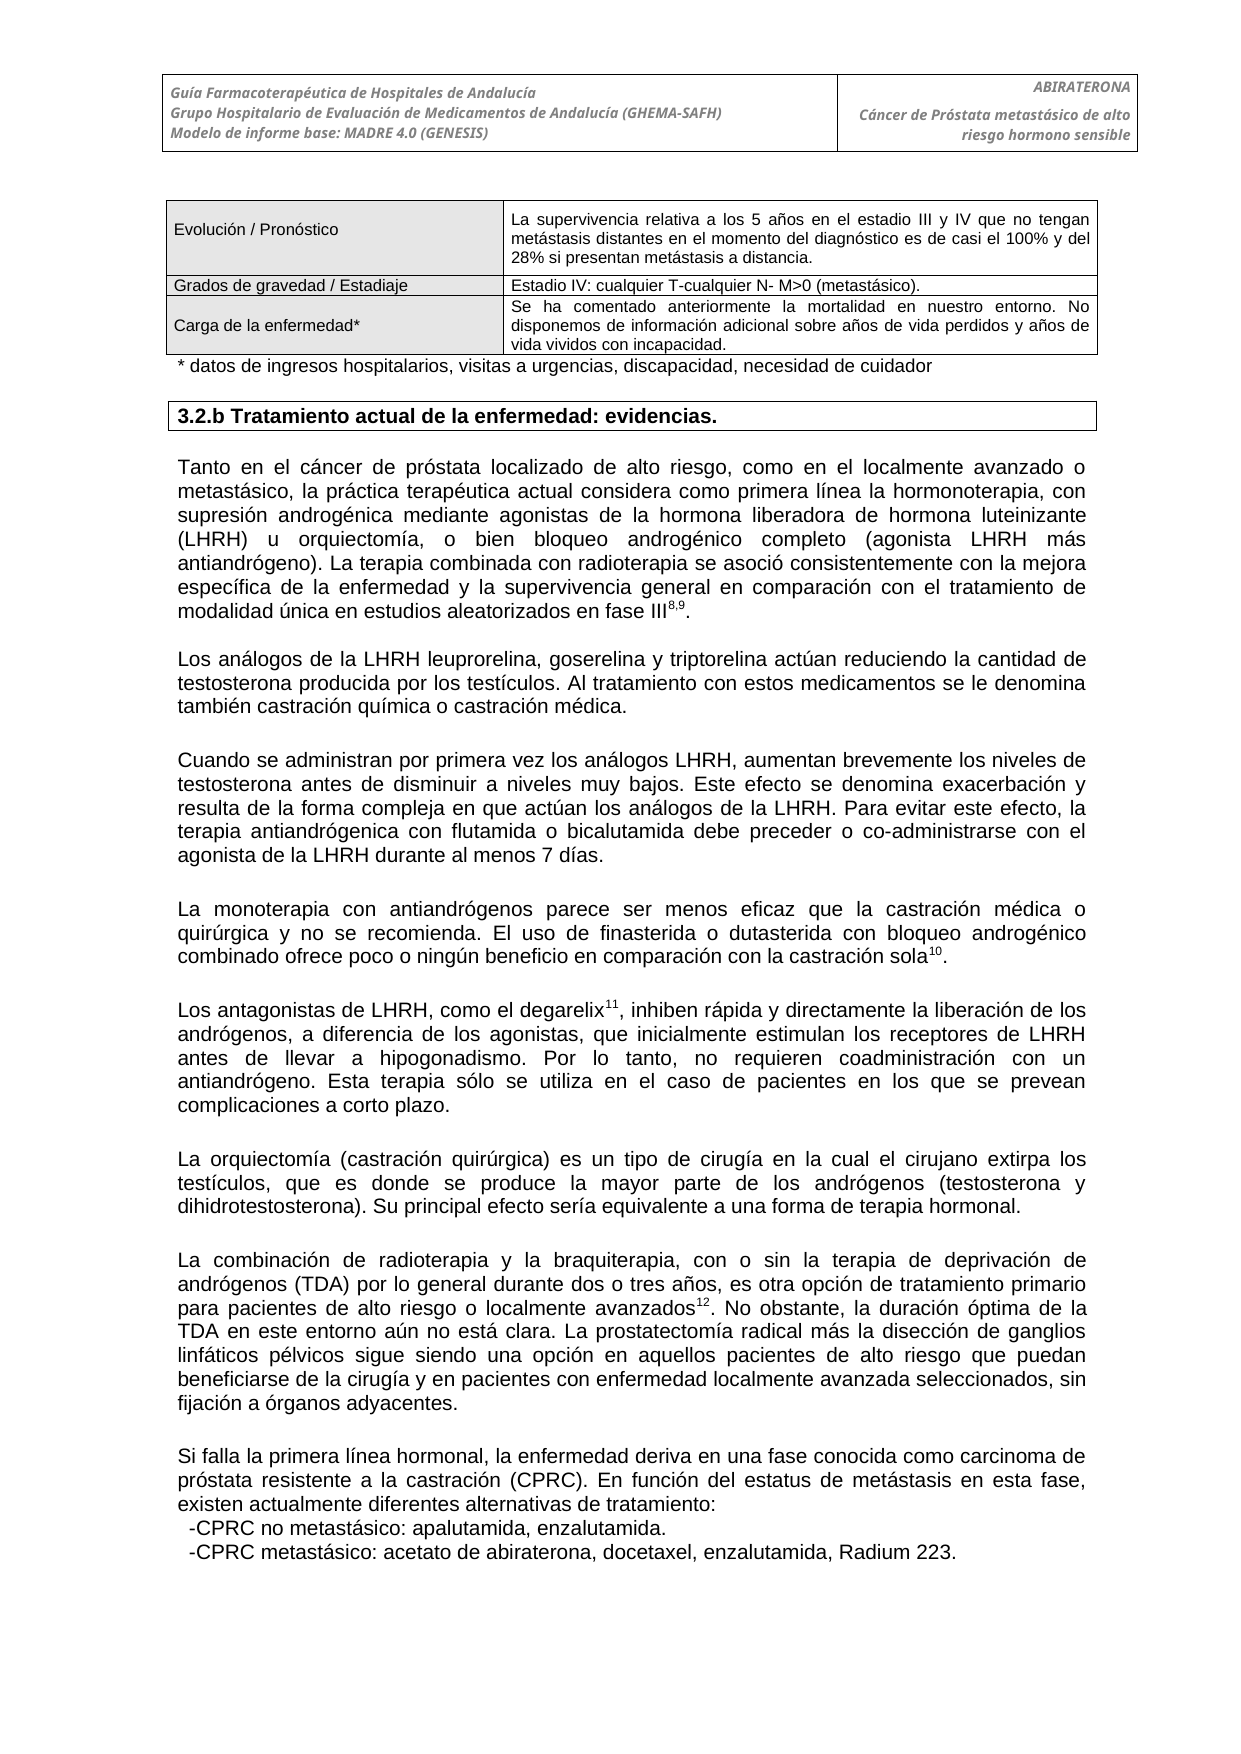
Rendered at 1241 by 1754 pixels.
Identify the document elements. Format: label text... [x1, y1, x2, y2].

text Si falla la primera línea hormonal, la enfermedad deriva en una fase conocida como carcinoma de próstata resistente a la castración (CPRC). En función del estatus de metástasis en esta fase, existen actualmente diferentes alternativas de tratamiento: [177, 1444, 1087, 1516]
table_cell Estadio IV: cualquier T-cualquier N- M>0 (metastásico). [504, 276, 1097, 295]
text -CPRC no metastásico: apalutamida, enzalutamida. [177, 1516, 1087, 1540]
table_cell Se ha comentado anteriormente la mortalidad en nuestro entorno. No disponemos de información adicional sobre años de vida perdidos y años de vida vividos con incapacidad. [504, 296, 1097, 354]
text La combinación de radioterapia y la braquiterapia, con o sin la terapia de deprivación de andrógenos (TDA) por lo general durante dos o tres años, es otra opción de tratamiento primario para pacientes de alto riesgo o localmente avanzados12. No obstante, la duración óptima de la TDA en este entorno aún no está clara. La prostatectomía radical más la disección de ganglios linfáticos pélvicos sigue siendo una opción en aquellos pacientes de alto riesgo que puedan beneficiarse de la cirugía y en pacientes con enfermedad localmente avanzada seleccionados, sin fijación a órganos adyacentes. [177, 1247, 1087, 1415]
text La monoterapia con antiandrógenos parece ser menos eficaz que la castración médica o quirúrgica y no se recomienda. El uso de finasterida o dutasterida con bloqueo androgénico combinado ofrece poco o ningún beneficio en comparación con la castración sola10. [177, 896, 1087, 968]
text La orquiectomía (castración quirúrgica) es un tipo de cirugía en la cual el cirujano extirpa los testículos, que es donde se produce la mayor parte de los andrógenos (testosterona y dihidrotestosterona). Su principal efecto sería equivalente a una forma de terapia hormonal. [177, 1146, 1087, 1218]
text Los antagonistas de LHRH, como el degarelix11, inhiben rápida y directamente la liberación de los andrógenos, a diferencia de los agonistas, que inicialmente estimulan los receptores de LHRH antes de llevar a hipogonadismo. Por lo tanto, no requieren coadministración con un antiandrógeno. Esta terapia sólo se utiliza en el caso de pacientes en los que se prevean complicaciones a corto plazo. [177, 997, 1087, 1117]
subtitle 3.2.b Tratamiento actual de la enfermedad: evidencias. [169, 402, 1096, 430]
table_cell Evolución / Pronóstico [167, 201, 503, 275]
text * datos de ingresos hospitalarios, visitas a urgencias, discapacidad, necesidad de cuidador [177, 355, 1087, 377]
table_cell Carga de la enfermedad* [167, 296, 503, 354]
table_cell Grados de gravedad / Estadiaje [167, 276, 503, 295]
text Tanto en el cáncer de próstata localizado de alto riesgo, como en el localmente avanzado o metastásico, la práctica terapéutica actual considera como primera línea la hormonoterapia, con supresión androgénica mediante agonistas de la hormona liberadora de hormona luteinizante (LHRH) u orquiectomía, o bien bloqueo androgénico completo (agonista LHRH más antiandrógeno). La terapia combinada con radioterapia se asoció consistentemente con la mejora específica de la enfermedad y la supervivencia general en comparación con el tratamiento de modalidad única en estudios aleatorizados en fase III8,9. [177, 455, 1087, 622]
text -CPRC metastásico: acetato de abiraterona, docetaxel, enzalutamida, Radium 223. [177, 1540, 1087, 1564]
text Los análogos de leuprorelina, goserelina y triptorelina actúan reduciendo la cantidad de testosterona producida por los testículos. Al tratamiento con estos medicamentos se le denomina también castración química o castración médica. [177, 646, 1087, 718]
text Cuando se administran por primera vez los análogos LHRH, aumentan brevemente los niveles de testosterona antes de disminuir a niveles muy bajos. Este efecto se denomina exacerbación y resulta de la forma compleja en que actúan los análogos de evitar este efecto, la terapia antiandrógenica con flutamida o bicalutamida debe preceder o co-administrarse con el agonista de durante al menos 7 días. [177, 747, 1087, 867]
table_cell La supervivencia relativa a los 5 años en el estadio III y IV que no tengan metástasis distantes en el momento del diagnóstico es de casi el 100% y del 28% si presentan metástasis a distancia. [504, 201, 1097, 275]
